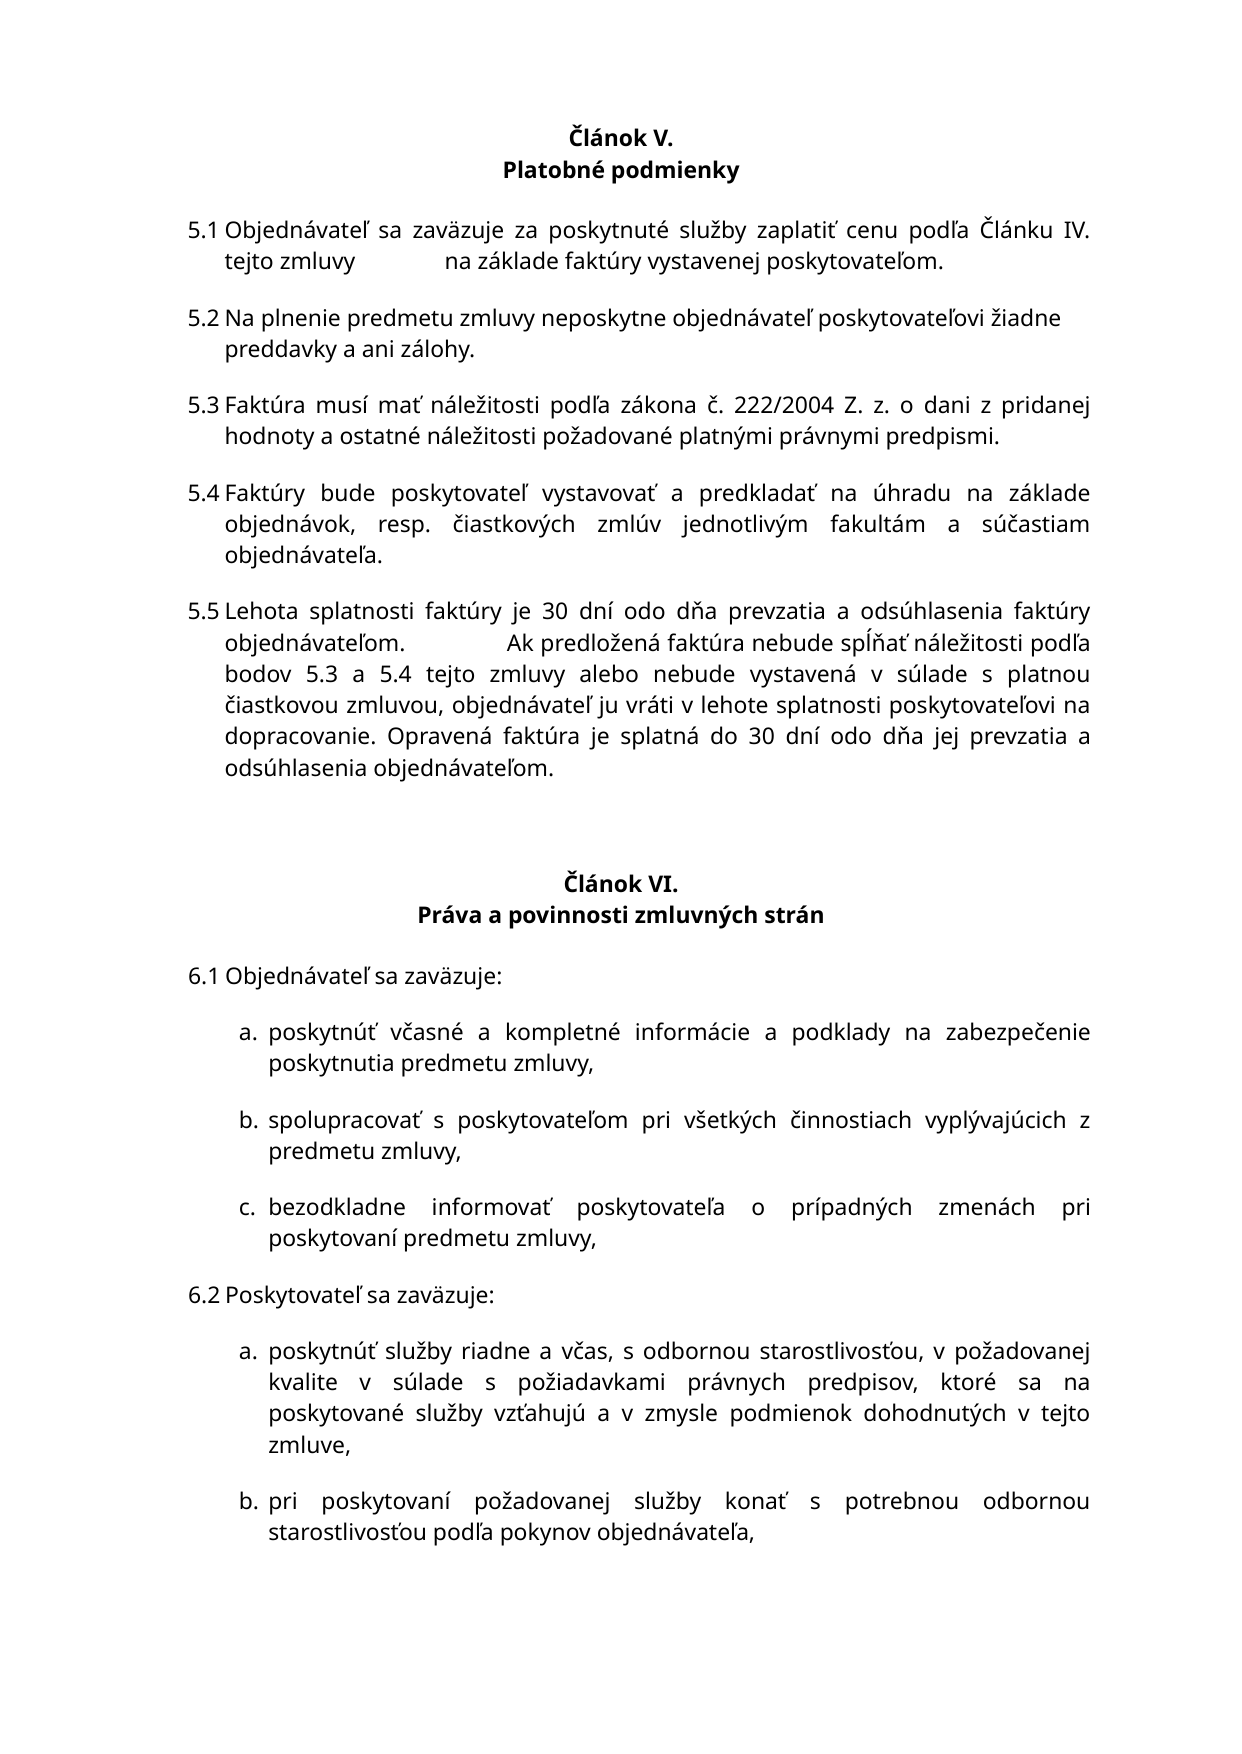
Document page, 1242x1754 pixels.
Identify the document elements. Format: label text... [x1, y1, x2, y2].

list Objednávateľ sa zaväzuje: [188, 960, 1092, 991]
text Článok VI. [150, 868, 1092, 899]
list poskytnúť včasné a kompletné informácie a podklady na zabezpečenie poskytnutia predmetu zmluvy, [239, 1016, 1092, 1079]
text Práva a povinnosti zmluvných strán [150, 899, 1092, 931]
list pri poskytovaní požadovanej služby konať s potrebnou odbornou starostlivosťou podľa pokynov objednávateľa, [239, 1485, 1092, 1547]
text Platobné podmienky [150, 154, 1092, 185]
list Faktúry bude poskytovateľ vystavovať a predkladať na úhradu na základe objednávok, resp. čiastkových zmlúv jednotlivým fakultám a súčastiam objednávateľa. [187, 477, 1092, 570]
list Faktúra musí mať náležitosti podľa zákona č. 222/2004 Z. z. o dani z pridanej hodnoty a ostatné náležitosti požadované platnými právnymi predpismi. [187, 389, 1092, 452]
text Článok V. [150, 122, 1092, 154]
list Na plnenie predmetu zmluvy neposkytne objednávateľ poskytovateľovi žiadne preddavky a ani zálohy. [187, 302, 1092, 364]
list bezodkladne informovať poskytovateľa o prípadných zmenách pri poskytovaní predmetu zmluvy, [239, 1191, 1092, 1254]
list spolupracovať s poskytovateľom pri všetkých činnostiach vyplývajúcich z predmetu zmluvy, [239, 1104, 1092, 1166]
list poskytnúť služby riadne a včas, s odbornou starostlivosťou, v požadovanej kvalite v súlade s požiadavkami právnych predpisov, ktoré sa na poskytované služby vzťahujú a v zmysle podmienok dohodnutých v tejto zmluve, [239, 1335, 1092, 1460]
list Lehota splatnosti faktúry je 30 dní odo dňa prevzatia a odsúhlasenia faktúry objednávateľom. Ak predložená faktúra nebude spĺňať náležitosti podľa bodov 5.3 a 5.4 tejto zmluvy alebo nebude vystavená v súlade s platnou čiastkovou zmluvou, objednávateľ ju vráti v lehote splatnosti poskytovateľovi na dopracovanie. Opravená faktúra je splatná do 30 dní odo dňa jej prevzatia a odsúhlasenia objednávateľom. [187, 595, 1092, 783]
list Poskytovateľ sa zaväzuje: [188, 1279, 1092, 1310]
list Objednávateľ sa zaväzuje za poskytnuté služby zaplatiť cenu podľa Článku IV. tejto zmluvy na základe faktúry vystavenej poskytovateľom. [187, 214, 1092, 277]
